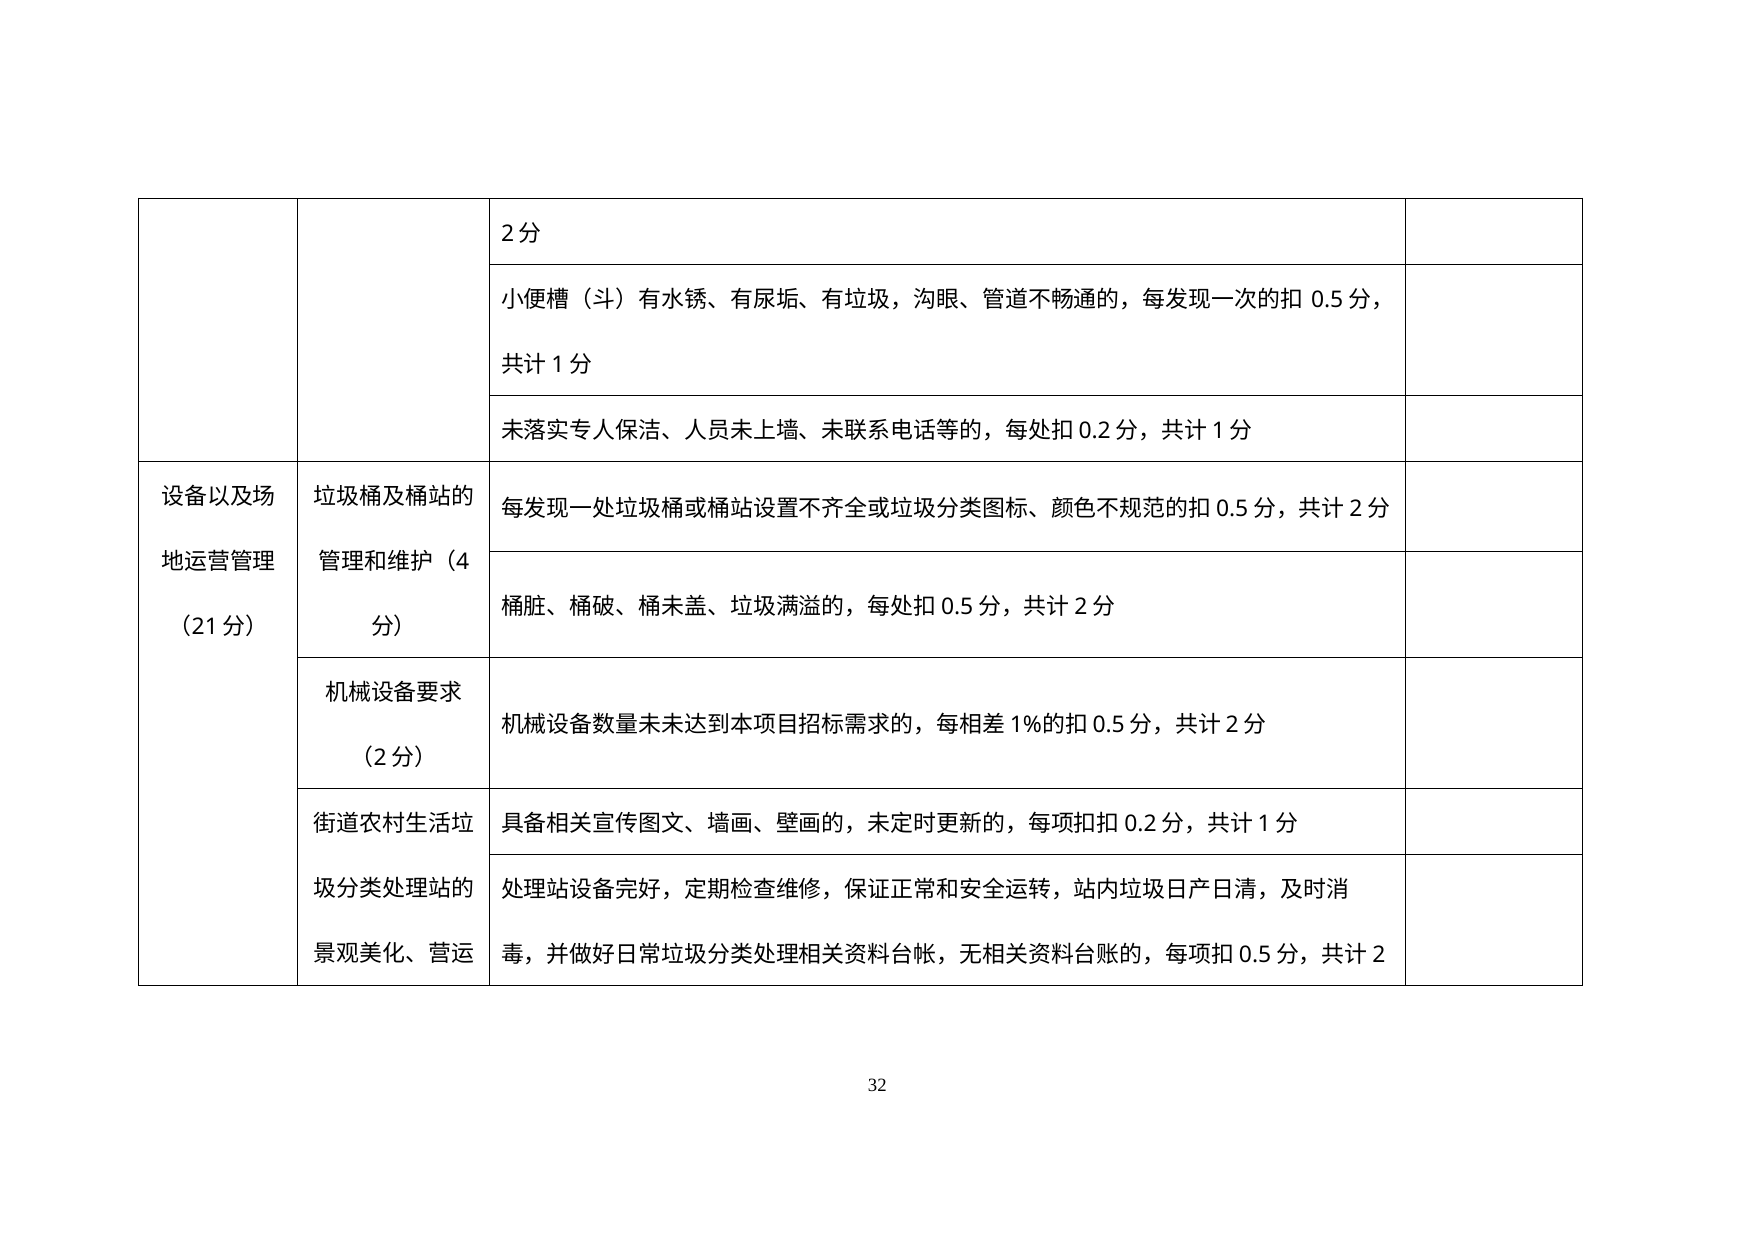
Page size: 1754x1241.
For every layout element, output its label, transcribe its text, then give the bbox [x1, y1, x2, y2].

table_cell 桶脏、桶破、桶未盖、垃圾满溢的，每处扣0.5分，共计2分 [490, 552, 1405, 657]
table_cell [1406, 658, 1582, 788]
table_cell 未落实专人保洁、人员未上墙、未联系电话等的，每处扣0.2分，共计1分 [490, 396, 1405, 461]
table_cell 机械设备要求（2分） [298, 658, 489, 788]
table_cell 机械设备数量未未达到本项目招标需求的，每相差1%的扣0.5分，共计2分 [490, 658, 1405, 788]
table_cell 设备以及场地运营管理（21分） [139, 462, 297, 985]
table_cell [490, 855, 1405, 985]
table_cell [1406, 855, 1582, 985]
table_cell [1406, 789, 1582, 854]
table_cell [1406, 396, 1582, 461]
table_cell 每发现一处垃圾桶或桶站设置不齐全或垃圾分类图标、颜色不规范的扣0.5分，共计2分 [490, 462, 1405, 551]
table_cell [1406, 552, 1582, 657]
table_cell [490, 199, 1405, 264]
table_cell [1406, 265, 1582, 395]
table_cell [1406, 462, 1582, 551]
table_cell [1406, 199, 1582, 264]
table_cell 街道农村生活垃圾分类处理站的景观美化、营运和维护(3分) [298, 789, 489, 985]
table_cell 小便槽（斗）有水锈、有尿垢、有垃圾，沟眼、管道不畅通的，每发现一次的扣0.5分，共计1分 [490, 265, 1405, 395]
table_cell 具备相关宣传图文、墙画、壁画的，未定时更新的，每项扣扣0.2分，共计1分 [490, 789, 1405, 854]
table_cell 垃圾桶及桶站的管理和维护（4分） [298, 462, 489, 657]
